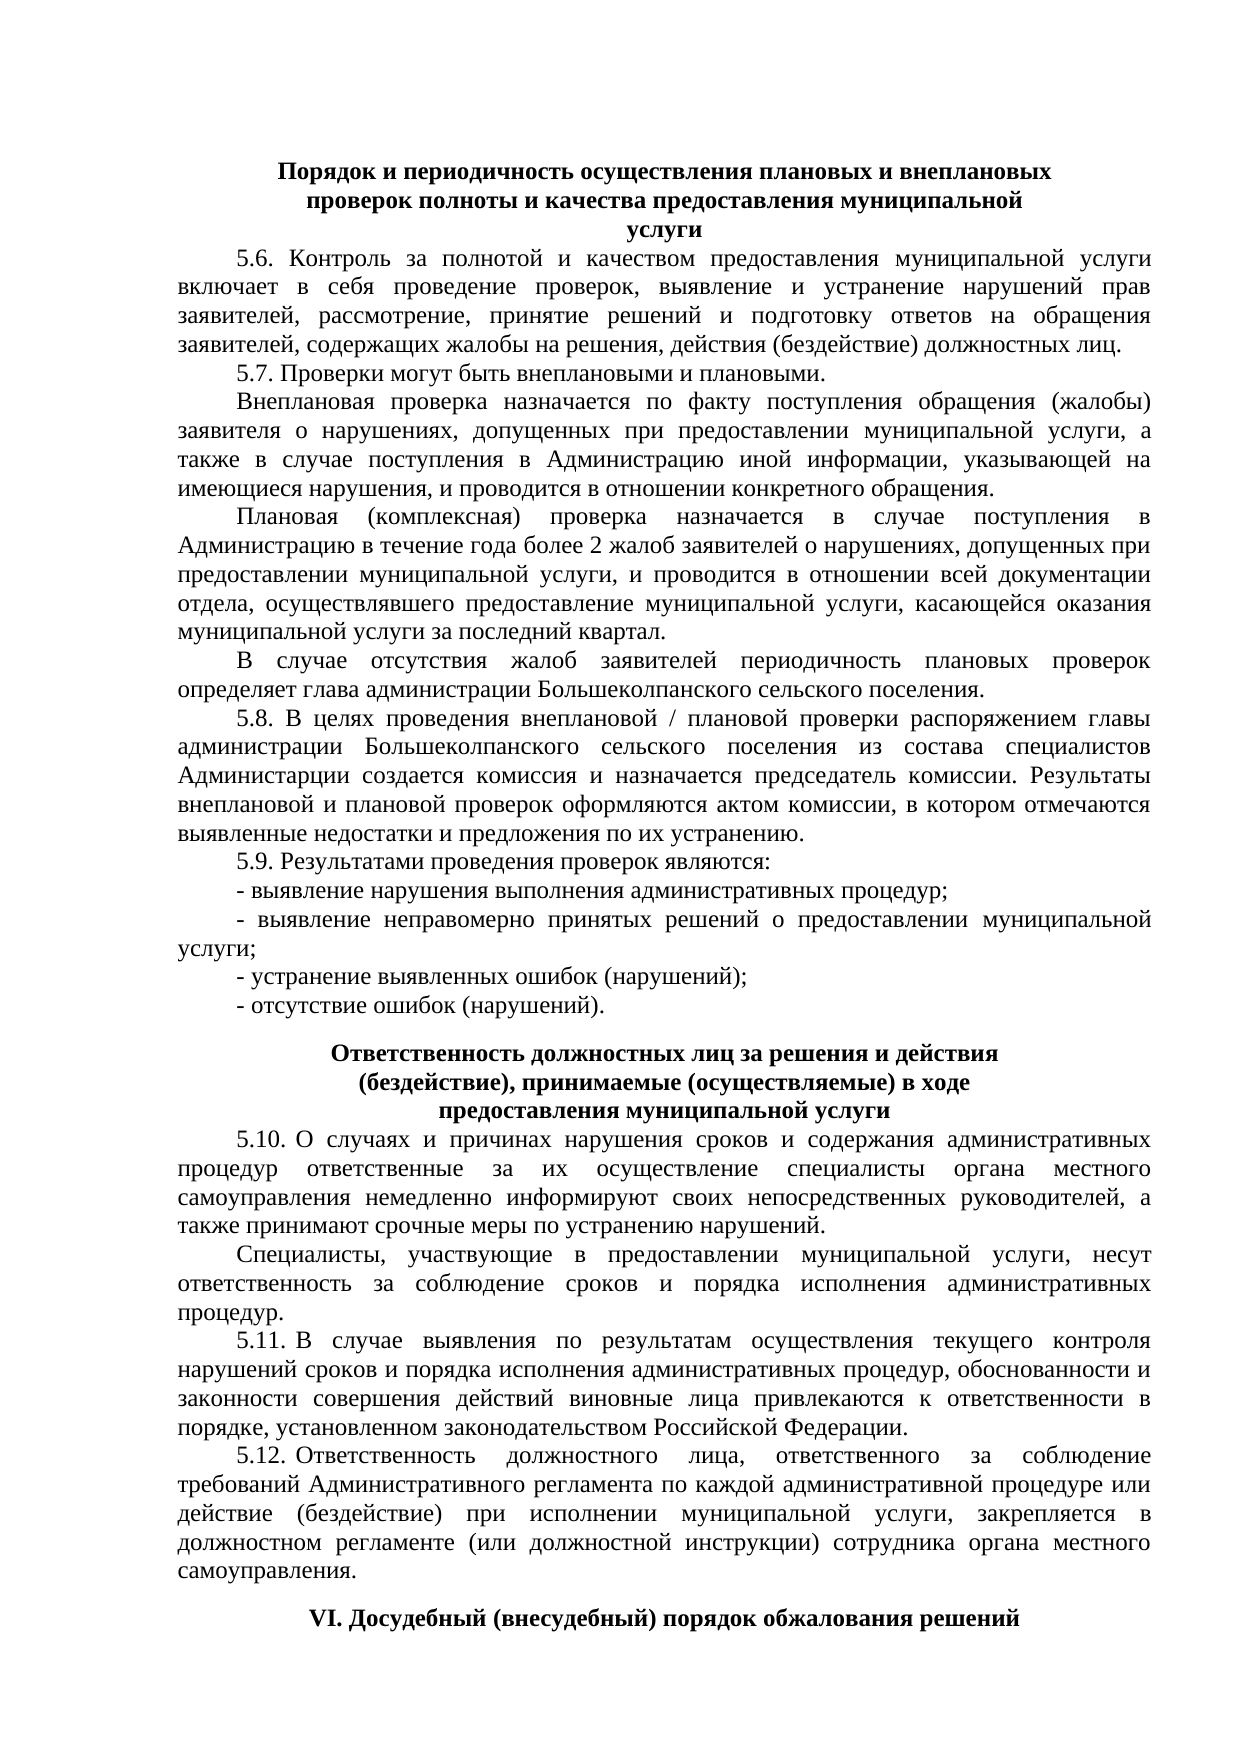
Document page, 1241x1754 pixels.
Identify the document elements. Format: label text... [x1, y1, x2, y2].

text 5.9. Результатами проведения проверок являются: [177, 846, 1152, 875]
text - выявление нарушения выполнения административных процедур; [177, 875, 1152, 904]
text Ответственность должностных лиц за решения и действия [177, 1038, 1152, 1067]
text 5.6. Контроль за полнотой и качеством предоставления муниципальной услуги включает в себя проведение проверок, выявление и устранение нарушений прав заявителей, рассмотрение, принятие решений и подготовку ответов на обращения заявителей, содержащих жалобы на решения, действия (бездействие) должностных лиц. [177, 243, 1152, 358]
text - устранение выявленных ошибок (нарушений); [177, 961, 1152, 990]
text - выявление неправомерно принятых решений о предоставлении муниципальной услуги; [177, 904, 1152, 961]
text предоставления муниципальной услуги [177, 1096, 1152, 1124]
text - отсутствие ошибок (нарушений). [177, 990, 1152, 1019]
text 5.10. О случаях и причинах нарушения сроков и содержания административных процедур ответственные за их осуществление специалисты органа местного самоуправления немедленно информируют своих непосредственных руководителей, а также принимают срочные меры по устранению нарушений. [177, 1124, 1152, 1239]
text Специалисты, участвующие в предоставлении муниципальной услуги, несут ответственность за соблюдение сроков и порядка исполнения административных процедур. [177, 1239, 1152, 1326]
text проверок полноты и качества предоставления муниципальной [177, 185, 1152, 214]
text Порядок и периодичность осуществления плановых и внеплановых [177, 156, 1152, 185]
text (бездействие), принимаемые (осуществляемые) в ходе [177, 1067, 1152, 1096]
text Внеплановая проверка назначается по факту поступления обращения (жалобы) заявителя о нарушениях, допущенных при предоставлении муниципальной услуги, а также в случае поступления в Администрацию иной информации, указывающей на имеющиеся нарушения, и проводится в отношении конкретного обращения. [177, 386, 1152, 501]
text VI. Досудебный (внесудебный) порядок обжалования решений [177, 1603, 1152, 1632]
text Плановая (комплексная) проверка назначается в случае поступления в Администрацию в течение года более 2 жалоб заявителей о нарушениях, допущенных при предоставлении муниципальной услуги, и проводится в отношении всей документации отдела, осуществлявшего предоставление муниципальной услуги, касающейся оказания муниципальной услуги за последний квартал. [177, 501, 1152, 645]
text 5.11. В случае выявления по результатам осуществления текущего контроля нарушений сроков и порядка исполнения административных процедур, обоснованности и законности совершения действий виновные лица привлекаются к ответственности в порядке, установленном законодательством Российской Федерации. [177, 1326, 1152, 1441]
text 5.7. Проверки могут быть внеплановыми и плановыми. [177, 358, 1152, 386]
text 5.8. В целях проведения внеплановой / плановой проверки распоряжением главы администрации Большеколпанского сельского поселения из состава специалистов Администарции создается комиссия и назначается председатель комиссии. Результаты внеплановой и плановой проверок оформляются актом комиссии, в котором отмечаются выявленные недостатки и предложения по их устранению. [177, 703, 1152, 846]
text услуги [177, 214, 1152, 243]
text 5.12. Ответственность должностного лица, ответственного за соблюдение требований Административного регламента по каждой административной процедуре или действие (бездействие) при исполнении муниципальной услуги, закрепляется в должностном регламенте (или должностной инструкции) сотрудника органа местного самоуправления. [177, 1441, 1152, 1584]
text В случае отсутствия жалоб заявителей периодичность плановых проверок определяет глава администрации Большеколпанского сельского поселения. [177, 645, 1152, 703]
